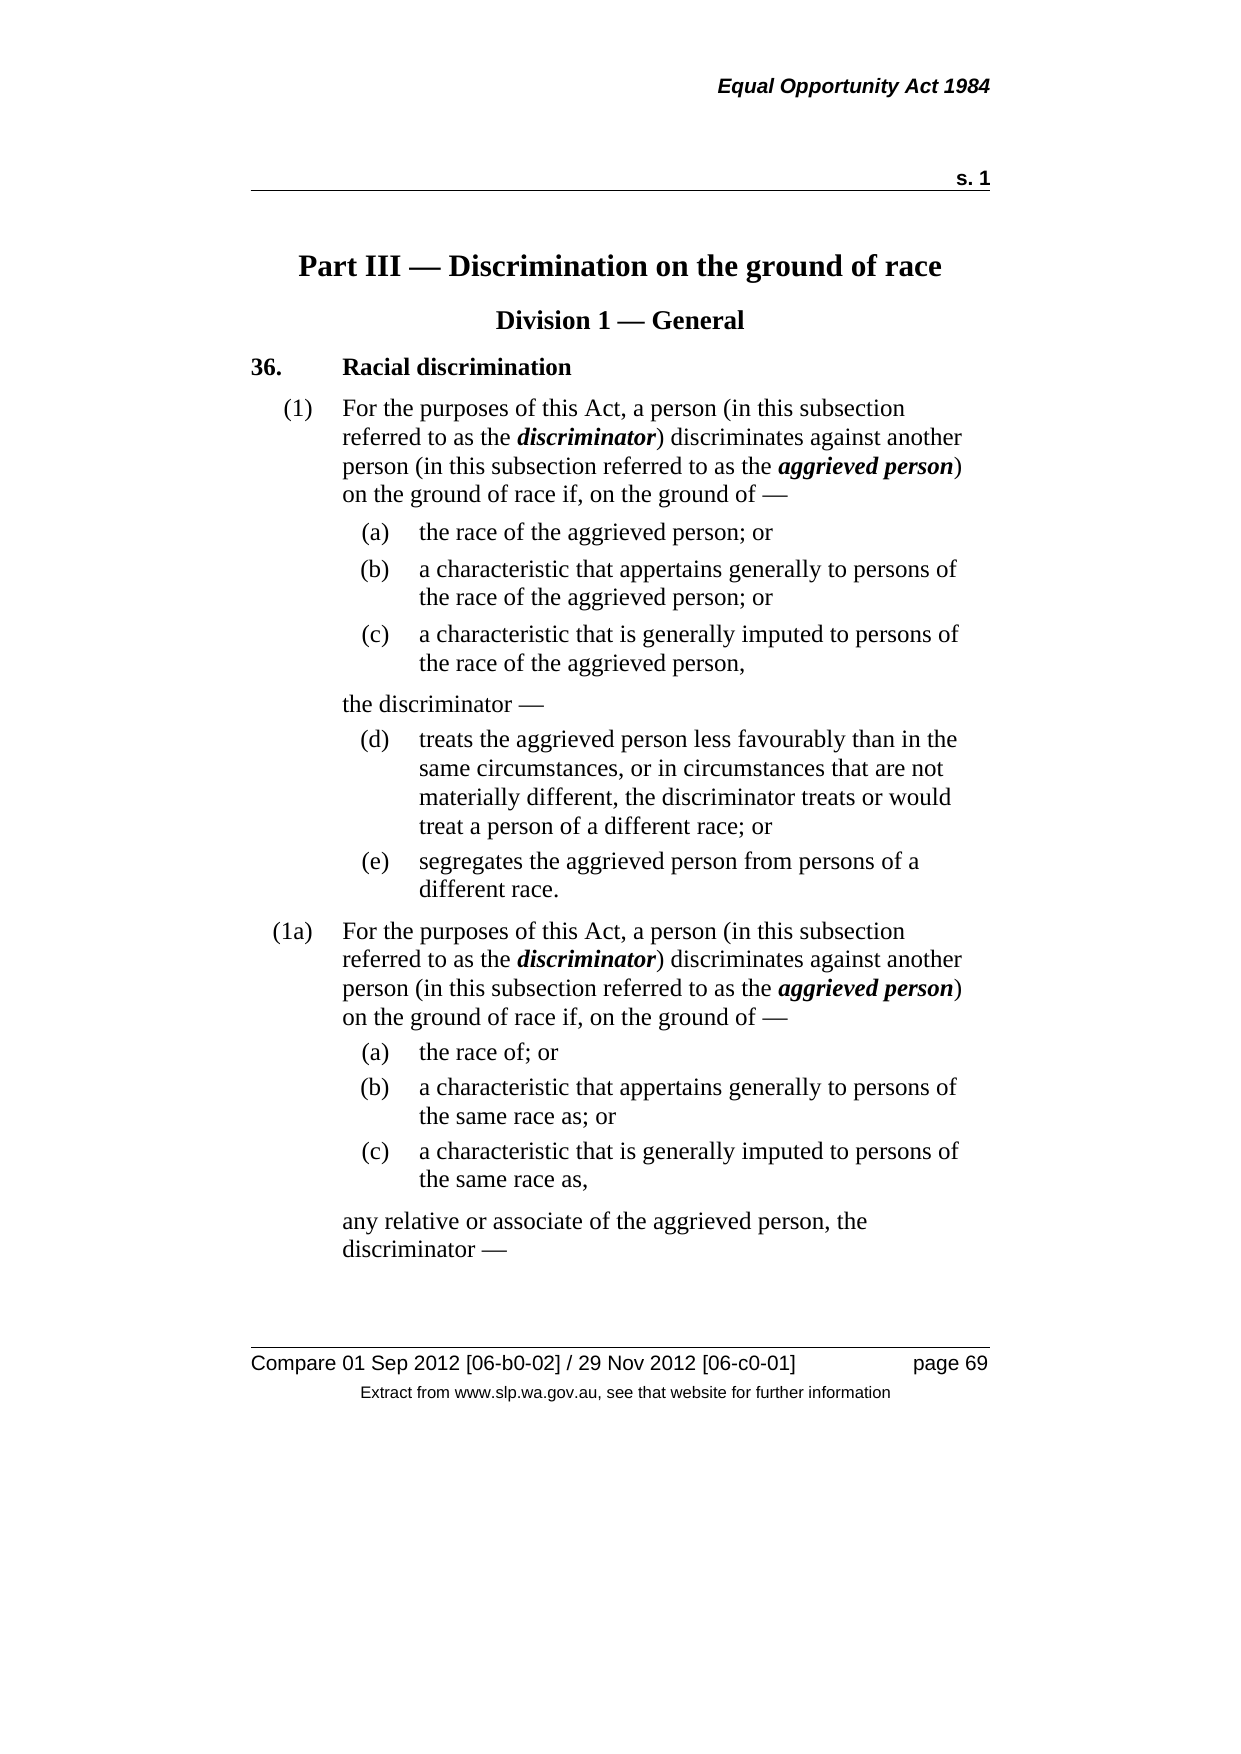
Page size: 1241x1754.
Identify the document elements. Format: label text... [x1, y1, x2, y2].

subtitle Division 1 — General [251, 304, 990, 335]
text the discriminator — [251, 689, 990, 718]
subtitle 36. Racial discrimination [251, 352, 990, 381]
text (e) segregates the aggrieved person from persons of a different race. [251, 846, 990, 903]
text (1a) For the purposes of this Act, a person (in this subsection referred to as the discriminator) discriminates against another person (in this subsection referred to as the aggrieved person) on the ground of race if, on the ground of — [251, 916, 990, 1031]
text (1) For the purposes of this Act, a person (in this subsection referred to as the discriminator) discriminates against another person (in this subsection referred to as the aggrieved person) on the ground of race if, on the ground of — [251, 393, 990, 508]
text (b) a characteristic that appertains generally to persons of the same race as; or [251, 1072, 990, 1129]
text (d) treats the aggrieved person less favourably than in the same circumstances, or in circumstances that are not materially different, the discriminator treats or would treat a person of a different race; or [251, 724, 990, 839]
text (a) the race of; or [251, 1037, 990, 1066]
text any relative or associate of the aggrieved person, the discriminator — [251, 1206, 990, 1263]
text (a) the race of the aggrieved person; or [251, 517, 990, 545]
text (c) a characteristic that is generally imputed to persons of the same race as, [251, 1136, 990, 1193]
text (c) a characteristic that is generally imputed to persons of the race of the aggrieved person, [251, 619, 990, 677]
subtitle Part III — Discrimination on the ground of race [251, 247, 990, 283]
text (b) a characteristic that appertains generally to persons of the race of the aggrieved person; or [251, 554, 990, 611]
